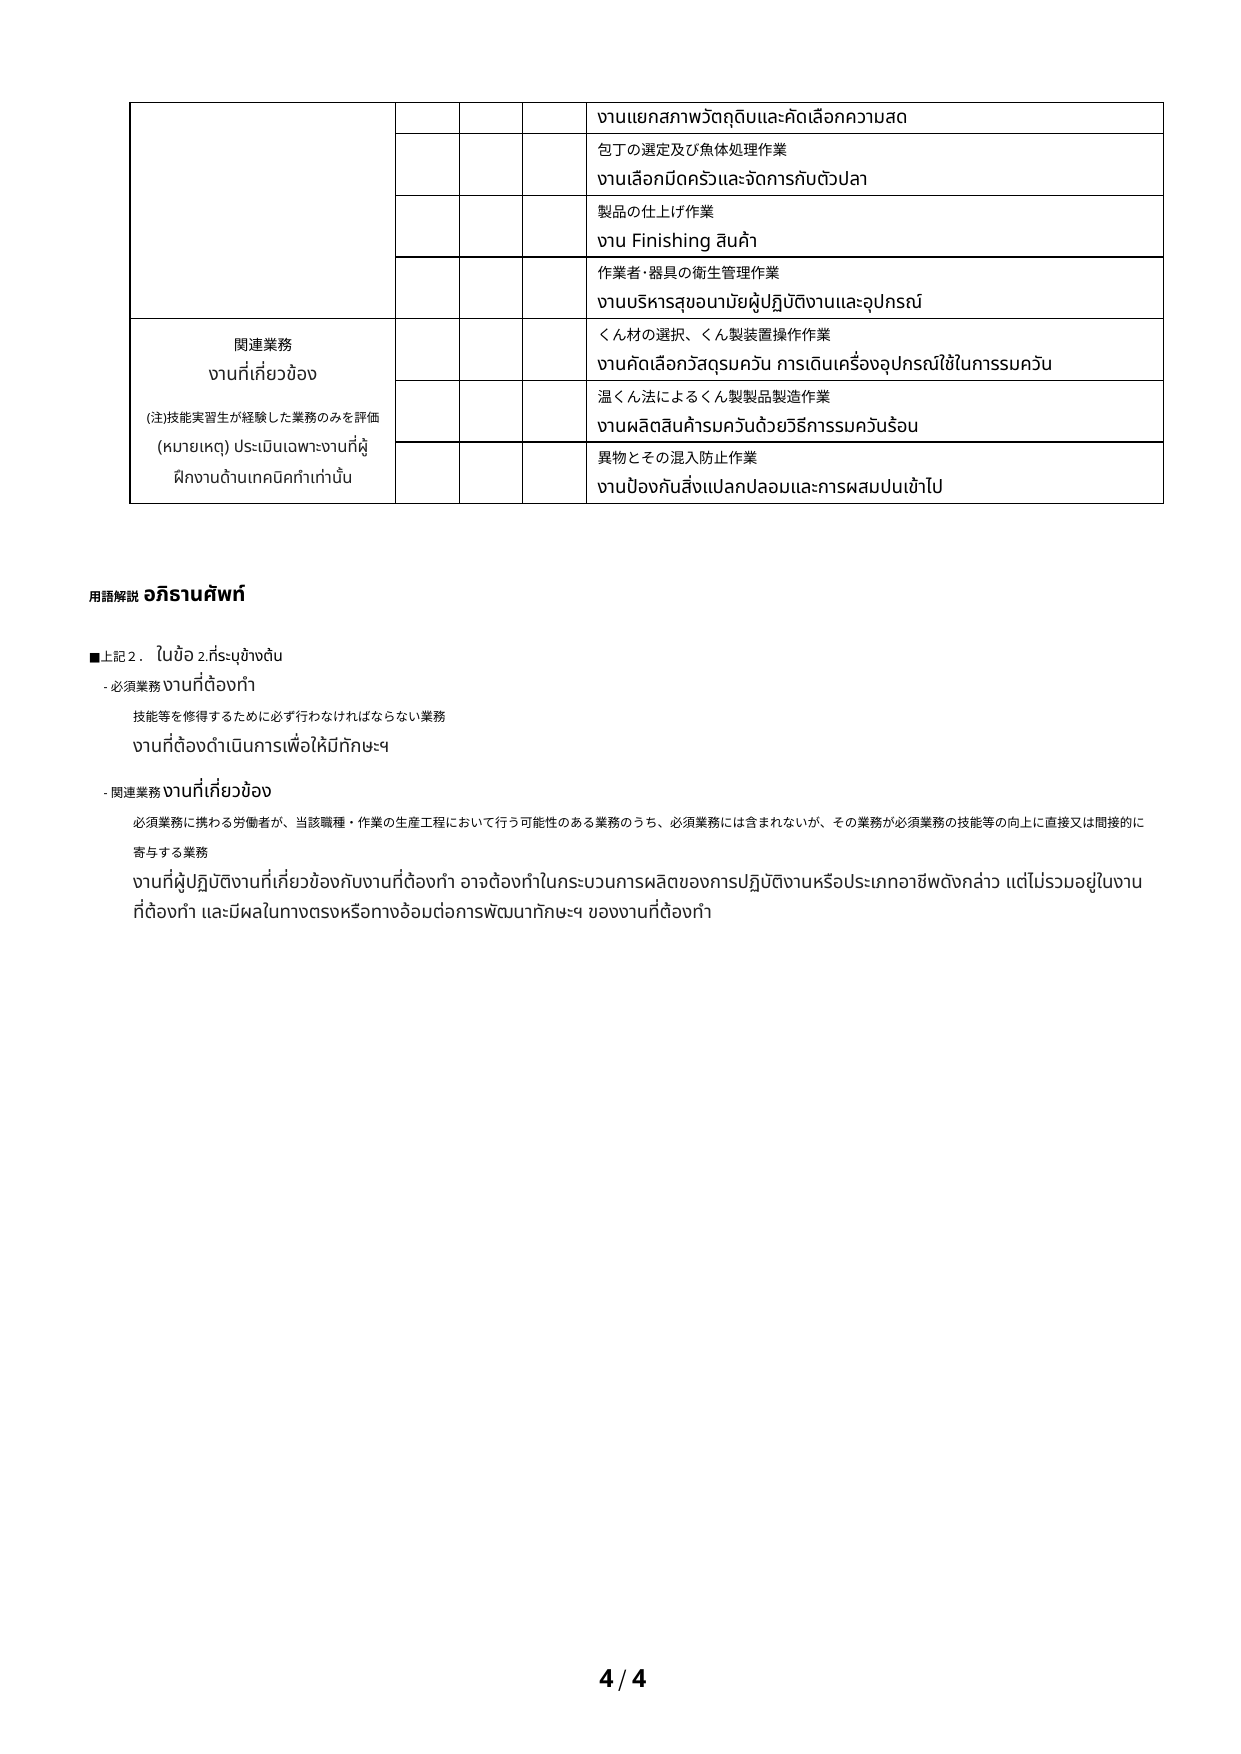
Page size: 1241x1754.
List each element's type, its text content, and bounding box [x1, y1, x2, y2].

text - 関連業務งานที่เกี่ยวข้อง [103, 777, 1152, 807]
table_cell [460, 443, 522, 503]
table_cell [523, 258, 586, 318]
text 必須業務に携わる労働者が、当該職種・作業の生産工程において行う可能性のある業務のうち、必須業務には含まれないが、その業務が必須業務の技能等の向上に直接又は間接的に寄与する業務 [133, 807, 1152, 868]
table_cell [460, 196, 522, 256]
table_cell [460, 319, 522, 380]
table_cell [460, 103, 522, 133]
table_cell [523, 381, 586, 441]
table_cell [396, 381, 459, 441]
table_cell [396, 258, 459, 318]
text งานที่ต้องดำเนินการเพื่อให้มีทักษะฯ [133, 731, 1152, 762]
table_cell [396, 319, 459, 380]
table_cell [523, 103, 586, 133]
table_cell 作業者･器具の衛生管理作業 งานบริหารสุขอนามัยผู้ปฏิบัติงานและอุปกรณ์ [587, 258, 1163, 318]
text 技能等を修得するために必ず行わなければならない業務 [133, 701, 1152, 731]
table_cell 製品の仕上げ作業 งาน Finishing สินค้า [587, 196, 1163, 256]
table_cell [523, 443, 586, 503]
table_cell [523, 196, 586, 256]
table_cell くん材の選択、くん製装置操作作業 งานคัดเลือกวัสดุรมควัน การเดินเครื่องอุปกรณ์ใช้ในการรมควัน [587, 319, 1163, 380]
table_cell 包丁の選定及び魚体処理作業 งานเลือกมีดครัวและจัดการกับตัวปลา [587, 134, 1163, 195]
table_cell [460, 134, 522, 195]
table_cell 関連業務 งานที่เกี่ยวข้อง (注)技能実習生が経験した業務のみを評価 (หมายเหตุ) ประเมินเฉพาะงานที่ผู้ฝึกงานด้านเทคนิคทำเท่านั้น [131, 319, 395, 503]
text ■上記２． ในข้อ 2.ที่ระบุข้างต้น [89, 640, 1152, 671]
table_cell [396, 443, 459, 503]
text - 必須業務งานที่ต้องทำ [103, 671, 1152, 701]
table_cell [396, 196, 459, 256]
table_cell [460, 258, 522, 318]
table_cell 温くん法によるくん製製品製造作業 งานผลิตสินค้ารมควันด้วยวิธีการรมควันร้อน [587, 381, 1163, 441]
table_cell [523, 134, 586, 195]
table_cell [587, 103, 1163, 133]
text งานที่ผู้ปฏิบัติงานที่เกี่ยวข้องกับงานที่ต้องทำ อาจต้องทำในกระบวนการผลิตของการปฏิบัติงานหรือประเภทอาชีพดังกล่าว แต่ไม่รวมอยู่ในงานที่ต้องทำ และมีผลในทางตรงหรือทางอ้อมต่อการพัฒนาทักษะฯ ของงานที่ต้องทำ [133, 868, 1152, 928]
table_cell [396, 134, 459, 195]
table_cell [523, 319, 586, 380]
table_cell [396, 103, 459, 133]
table_cell 異物とその混入防止作業 งานป้องกันสิ่งแปลกปลอมและการผสมปนเข้าไป [587, 443, 1163, 503]
table_cell [460, 381, 522, 441]
text 用語解説 อภิธานศัพท์ [89, 565, 1152, 625]
